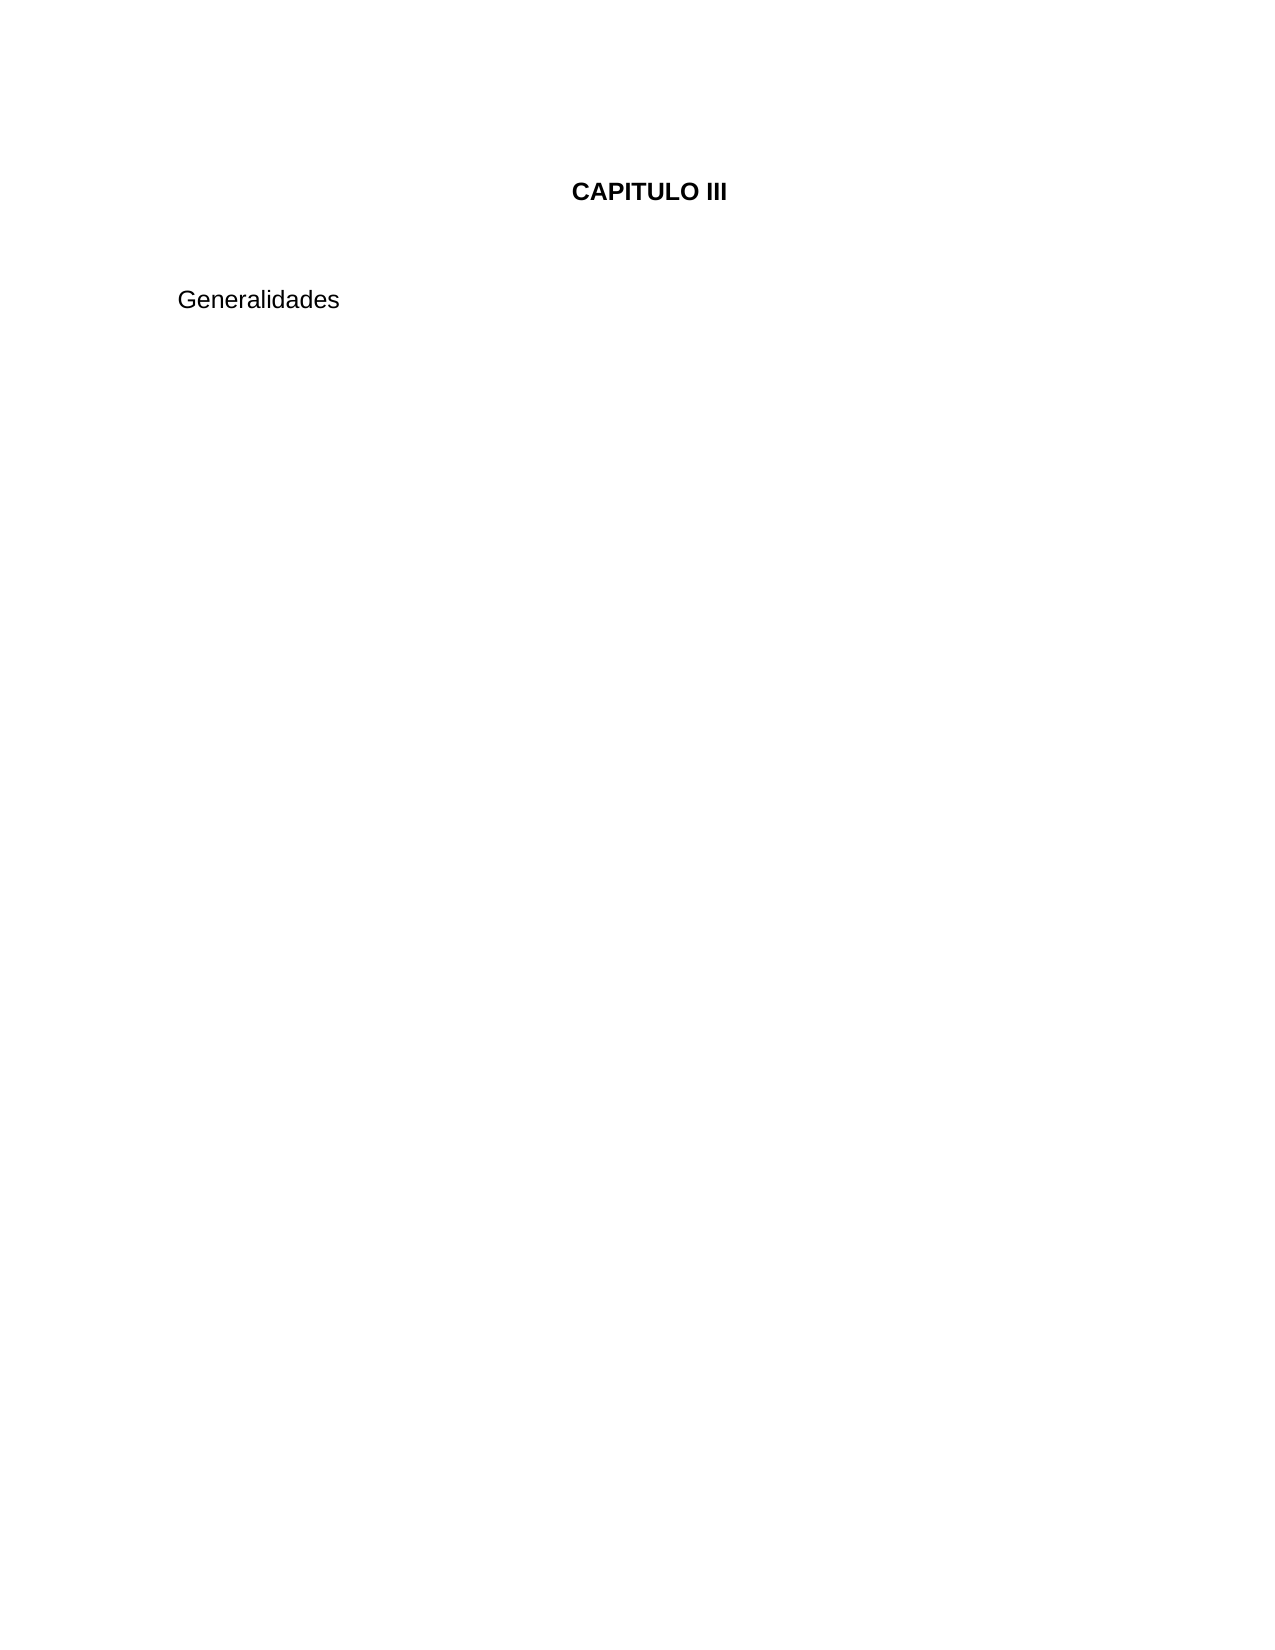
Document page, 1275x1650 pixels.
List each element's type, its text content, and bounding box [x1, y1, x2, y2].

text CAPITULO III [177, 177, 1121, 206]
text Generalidades [177, 285, 1121, 314]
